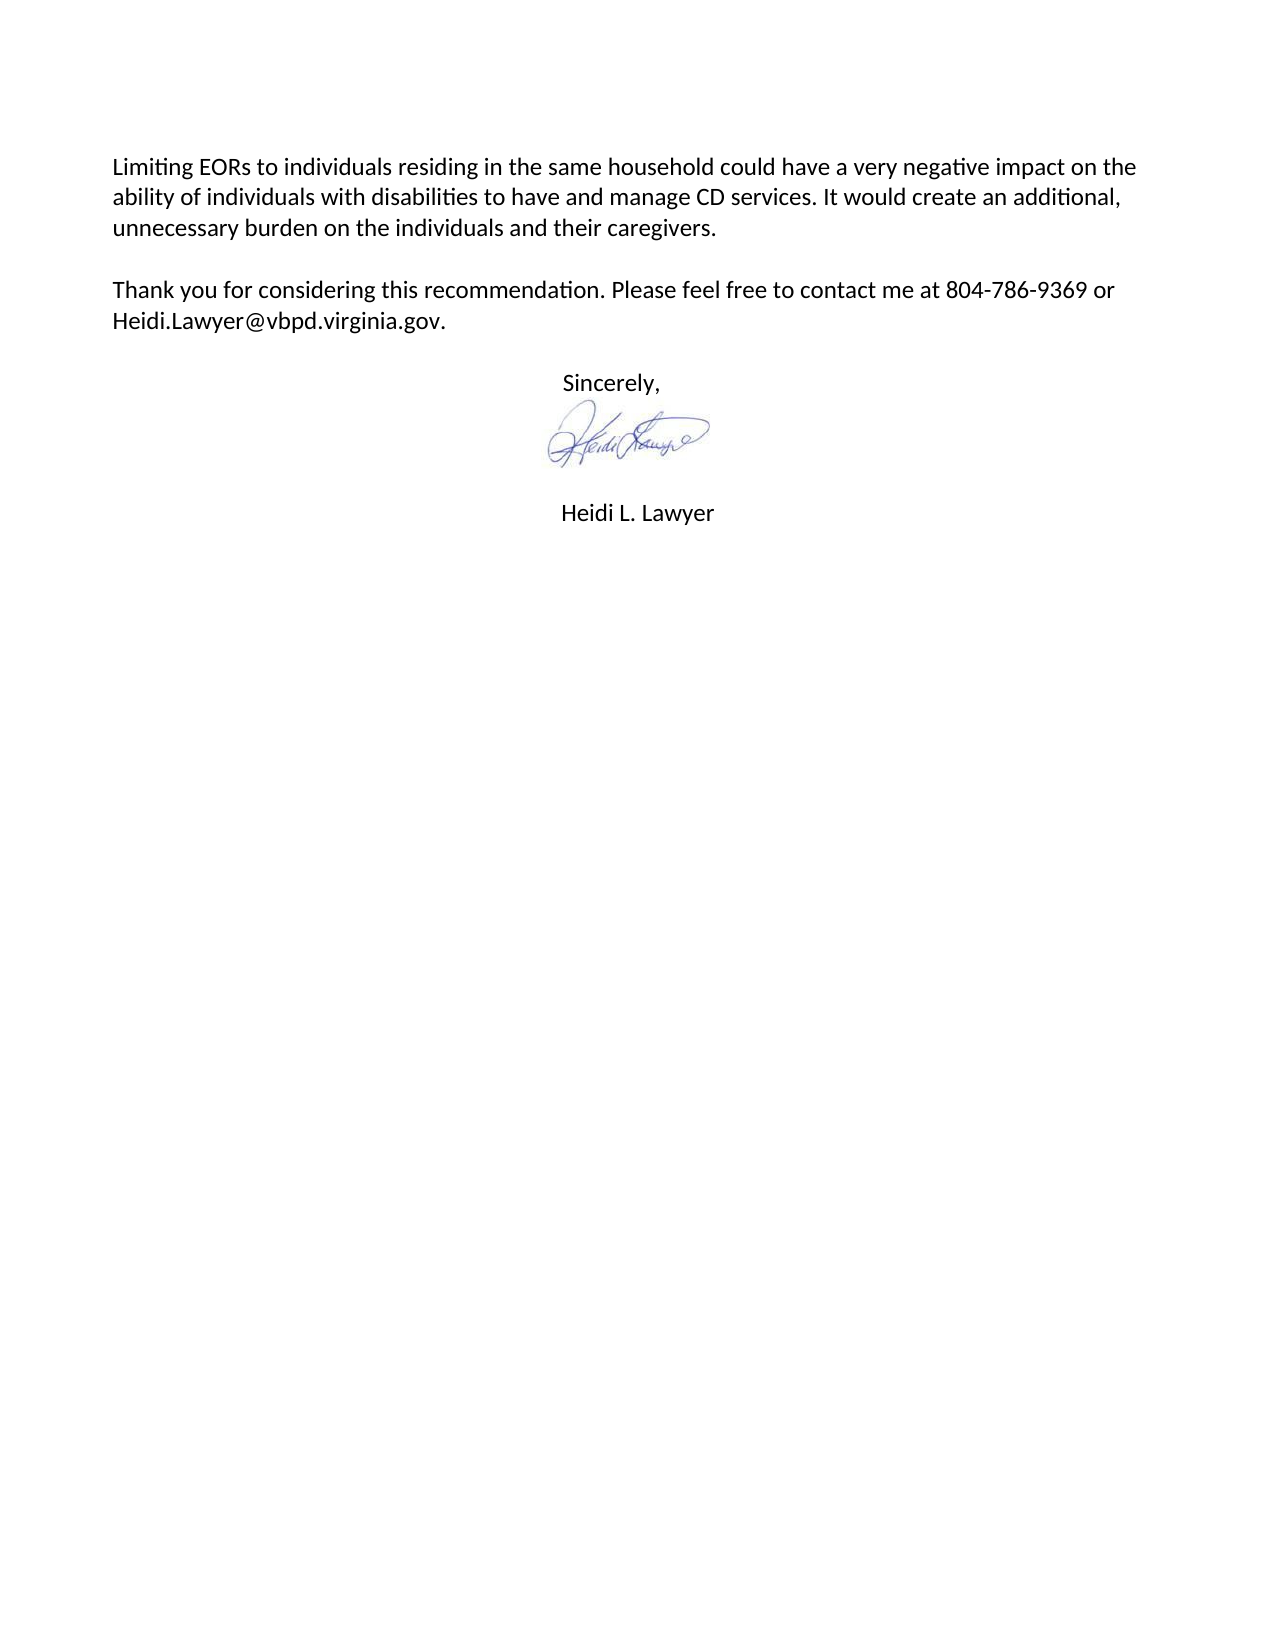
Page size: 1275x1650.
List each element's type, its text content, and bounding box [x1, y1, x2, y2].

text Thank you for considering this recommendation. Please feel free to contact me at 804-786-9369 or Heidi.Lawyer@vbpd.virginia.gov. [112, 274, 1118, 335]
text Sincerely, [563, 367, 1150, 397]
text Limiting EORs to individuals residing in the same household could have a very negative impact on the ability of individuals with disabilities to have and manage CD services. It would create an additional, unnecessary burden on the individuals and their caregivers. [112, 151, 1140, 243]
text Heidi L. Lawyer [559, 497, 717, 528]
picture [541, 397, 711, 469]
